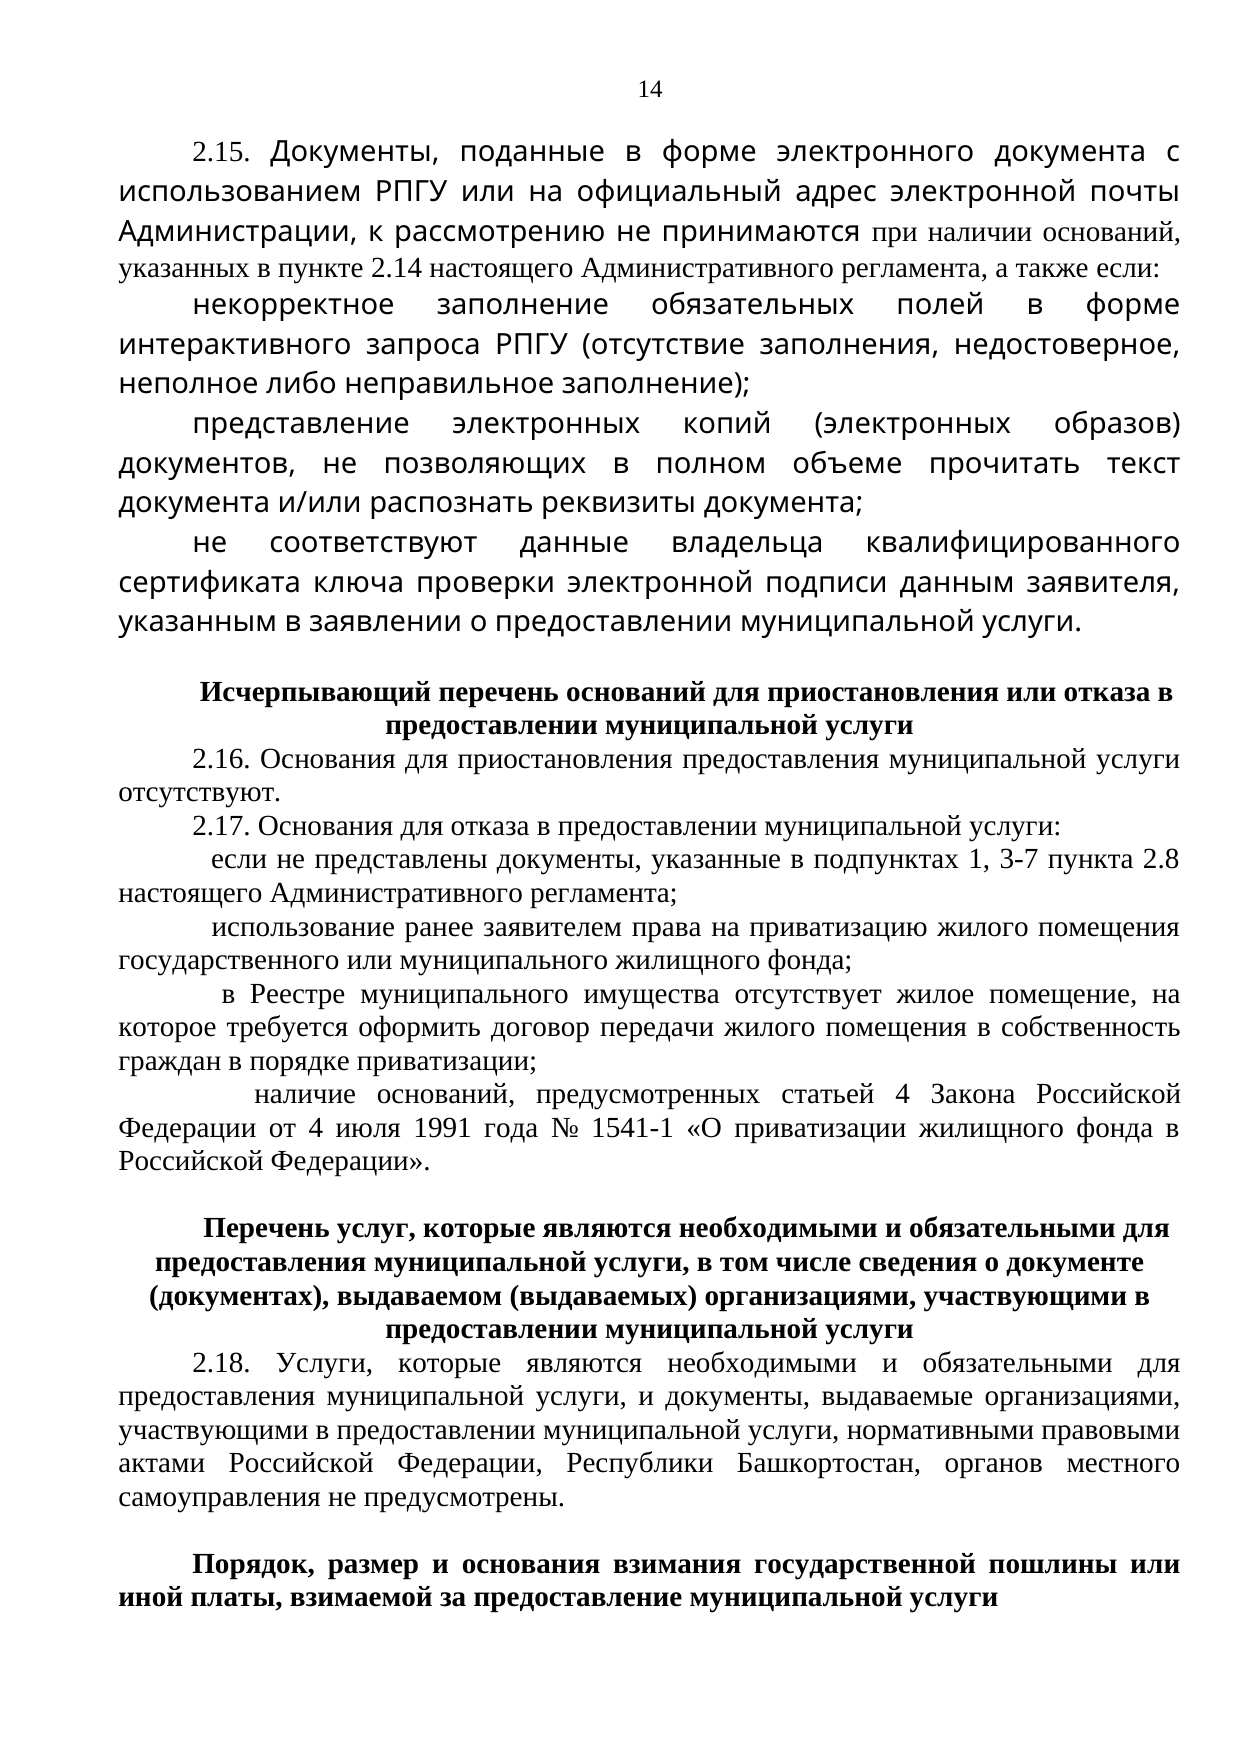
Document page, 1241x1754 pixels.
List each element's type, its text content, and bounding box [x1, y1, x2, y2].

text наличие оснований, предусмотренных статьей 4 Закона Российской Федерации от 4 июля 1991 года № 1541-1 «О приватизации жилищного фонда в Российской Федерации». [118, 1076, 1181, 1177]
text Порядок, размер и основания взимания государственной пошлины или иной платы, взимаемой за предоставление муниципальной услуги [118, 1546, 1181, 1613]
text представление электронных копий (электронных образов) документов, не позволяющих в полном объеме прочитать текст документа и/или распознать реквизиты документа; [118, 402, 1181, 521]
text Перечень услуг, которые являются необходимыми и обязательными для предоставления муниципальной услуги, в том числе сведения о документе (документах), выдаваемом (выдаваемых) организациями, участвующими в предоставлении муниципальной услуги [118, 1211, 1181, 1345]
text в Реестре муниципального имущества отсутствует жилое помещение, на которое требуется оформить договор передачи жилого помещения в собственность граждан в порядке приватизации; [118, 976, 1181, 1076]
text Исчерпывающий перечень оснований для приостановления или отказа в предоставлении муниципальной услуги [118, 674, 1181, 741]
text использование ранее заявителем права на приватизацию жилого помещения государственного или муниципального жилищного фонда; [118, 909, 1181, 976]
text 2.15. Документы, поданные в форме электронного документа с использованием РПГУ или на официальный адрес электронной почты Администрации, к рассмотрению не принимаются при наличии оснований, указанных в пункте 2.14 настоящего Административного регламента, а также если: [118, 131, 1181, 283]
text 2.17. Основания для отказа в предоставлении муниципальной услуги: [118, 808, 1181, 842]
text если не представлены документы, указанные в подпунктах 1, 3-7 пункта 2.8 настоящего Административного регламента; [118, 842, 1181, 909]
text 2.16. Основания для приостановления предоставления муниципальной услуги отсутствуют. [118, 741, 1181, 808]
text не соответствуют данные владельца квалифицированного сертификата ключа проверки электронной подписи данным заявителя, указанным в заявлении о предоставлении муниципальной услуги. [118, 521, 1181, 640]
text некорректное заполнение обязательных полей в форме интерактивного запроса РПГУ (отсутствие заполнения, недостоверное, неполное либо неправильное заполнение); [118, 283, 1181, 402]
text 2.18. Услуги, которые являются необходимыми и обязательными для предоставления муниципальной услуги, и документы, выдаваемые организациями, участвующими в предоставлении муниципальной услуги, нормативными правовыми актами Российской Федерации, Республики Башкортостан, органов местного самоуправления не предусмотрены. [118, 1345, 1181, 1512]
